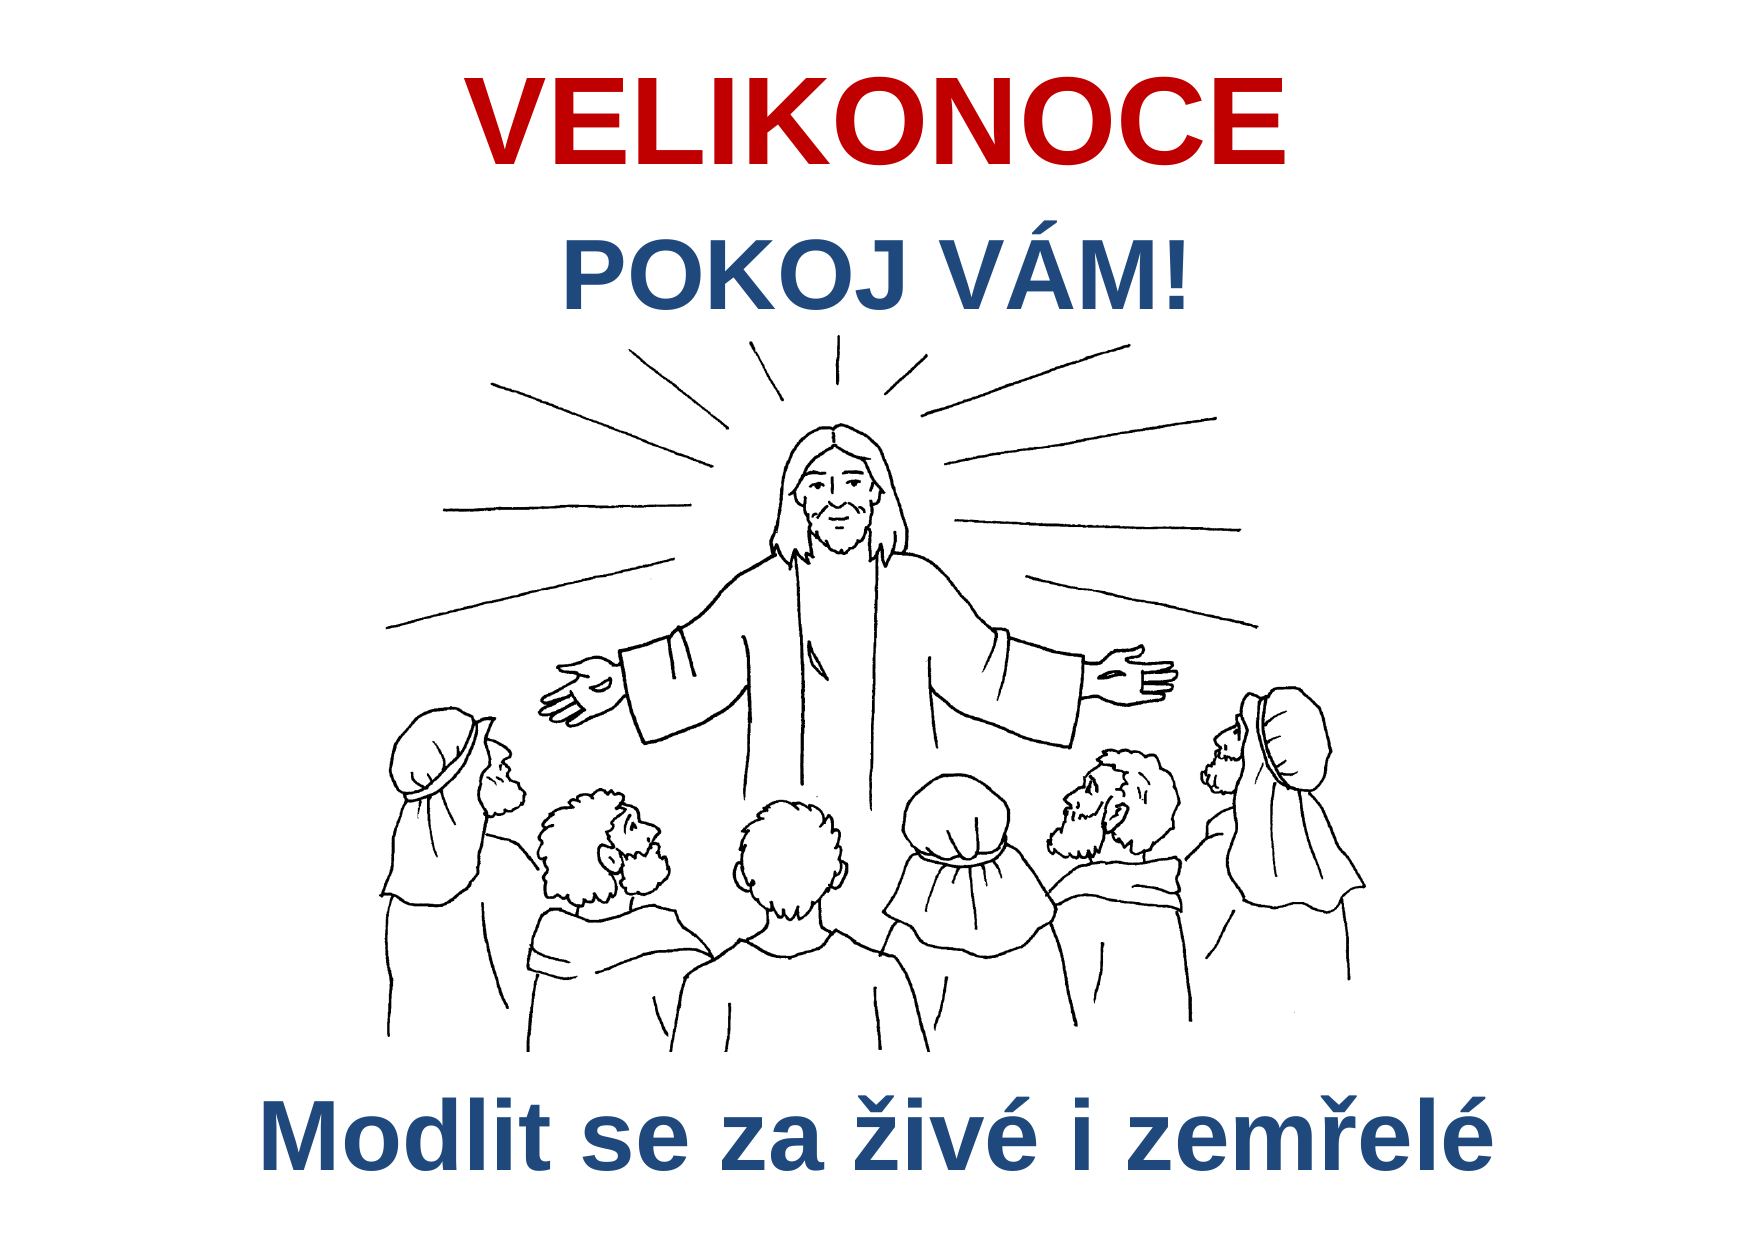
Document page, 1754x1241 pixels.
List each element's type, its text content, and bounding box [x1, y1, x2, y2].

text VELIKONOCE [59, 47, 1695, 191]
text Modlit se za živé i zemřelé [59, 1077, 1695, 1192]
picture [379, 331, 1375, 1052]
text Pokoj vám! [59, 216, 1695, 331]
